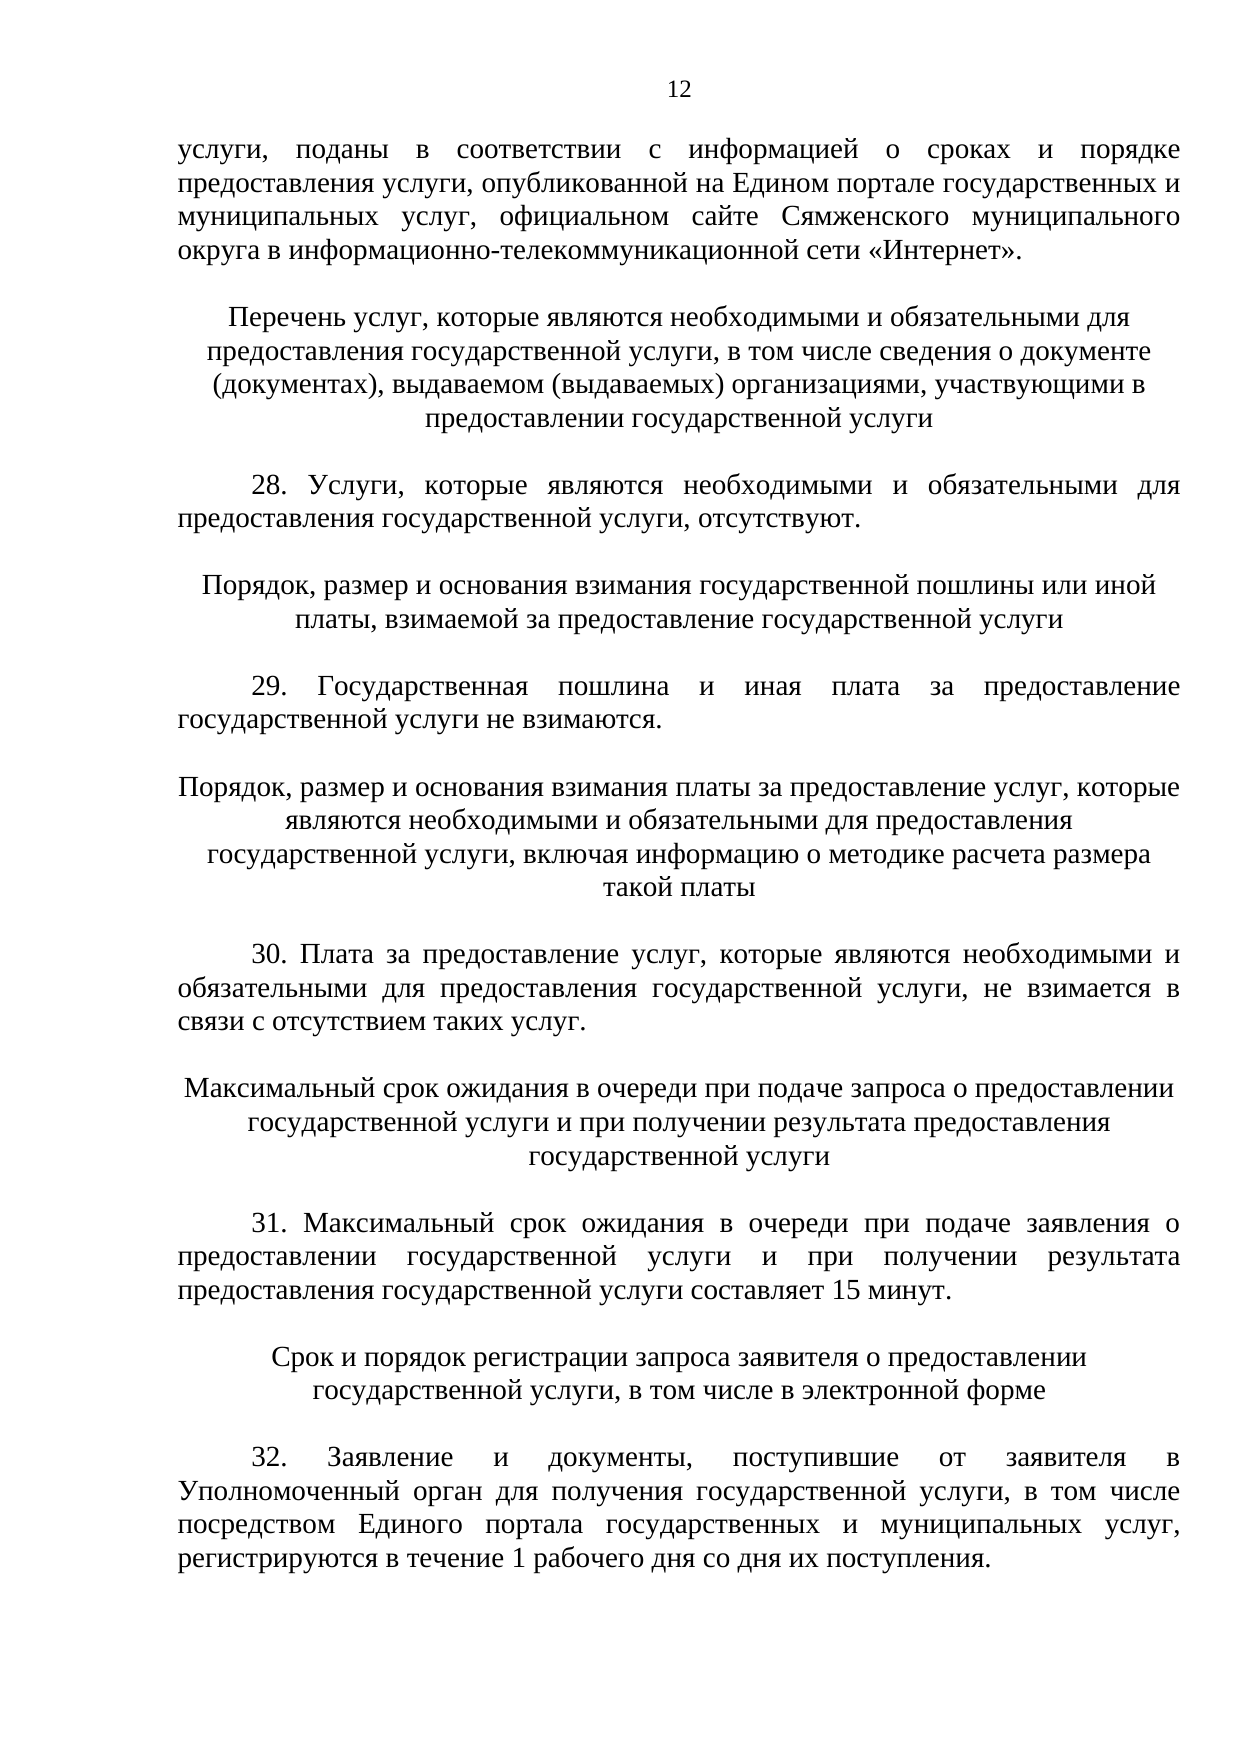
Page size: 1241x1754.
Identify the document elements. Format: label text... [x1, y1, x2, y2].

text 32. Заявление и документы, поступившие от заявителя в Уполномоченный орган для получения государственной услуги, в том числе посредством Единого портала государственных и муниципальных услуг, регистрируются в течение 1 рабочего дня со дня их поступления. [177, 1439, 1181, 1574]
text 29. Государственная пошлина и иная плата за предоставление государственной услуги не взимаются. [177, 668, 1181, 735]
text Срок и порядок регистрации запроса заявителя о предоставлении государственной услуги, в том числе в электронной форме [177, 1339, 1181, 1406]
text 31. Максимальный срок ожидания в очереди при подаче заявления о предоставлении государственной услуги и при получении результата предоставления государственной услуги составляет 15 минут. [177, 1205, 1181, 1305]
text 28. Услуги, которые являются необходимыми и обязательными для предоставления государственной услуги, отсутствуют. [177, 467, 1181, 534]
text 30. Плата за предоставление услуг, которые являются необходимыми и обязательными для предоставления государственной услуги, не взимается в связи с отсутствием таких услуг. [177, 936, 1181, 1037]
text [177, 131, 1181, 266]
text Порядок, размер и основания взимания государственной пошлины или иной платы, взимаемой за предоставление государственной услуги [177, 567, 1181, 634]
text Порядок, размер и основания взимания платы за предоставление услуг, которые являются необходимыми и обязательными для предоставления государственной услуги, включая информацию о методике расчета размера такой платы [177, 769, 1181, 903]
text Перечень услуг, которые являются необходимыми и обязательными для предоставления государственной услуги, в том числе сведения о документе (документах), выдаваемом (выдаваемых) организациями, участвующими в предоставлении государственной услуги [177, 299, 1181, 433]
text Максимальный срок ожидания в очереди при подаче запроса о предоставлении государственной услуги и при получении результата предоставления государственной услуги [177, 1071, 1181, 1171]
